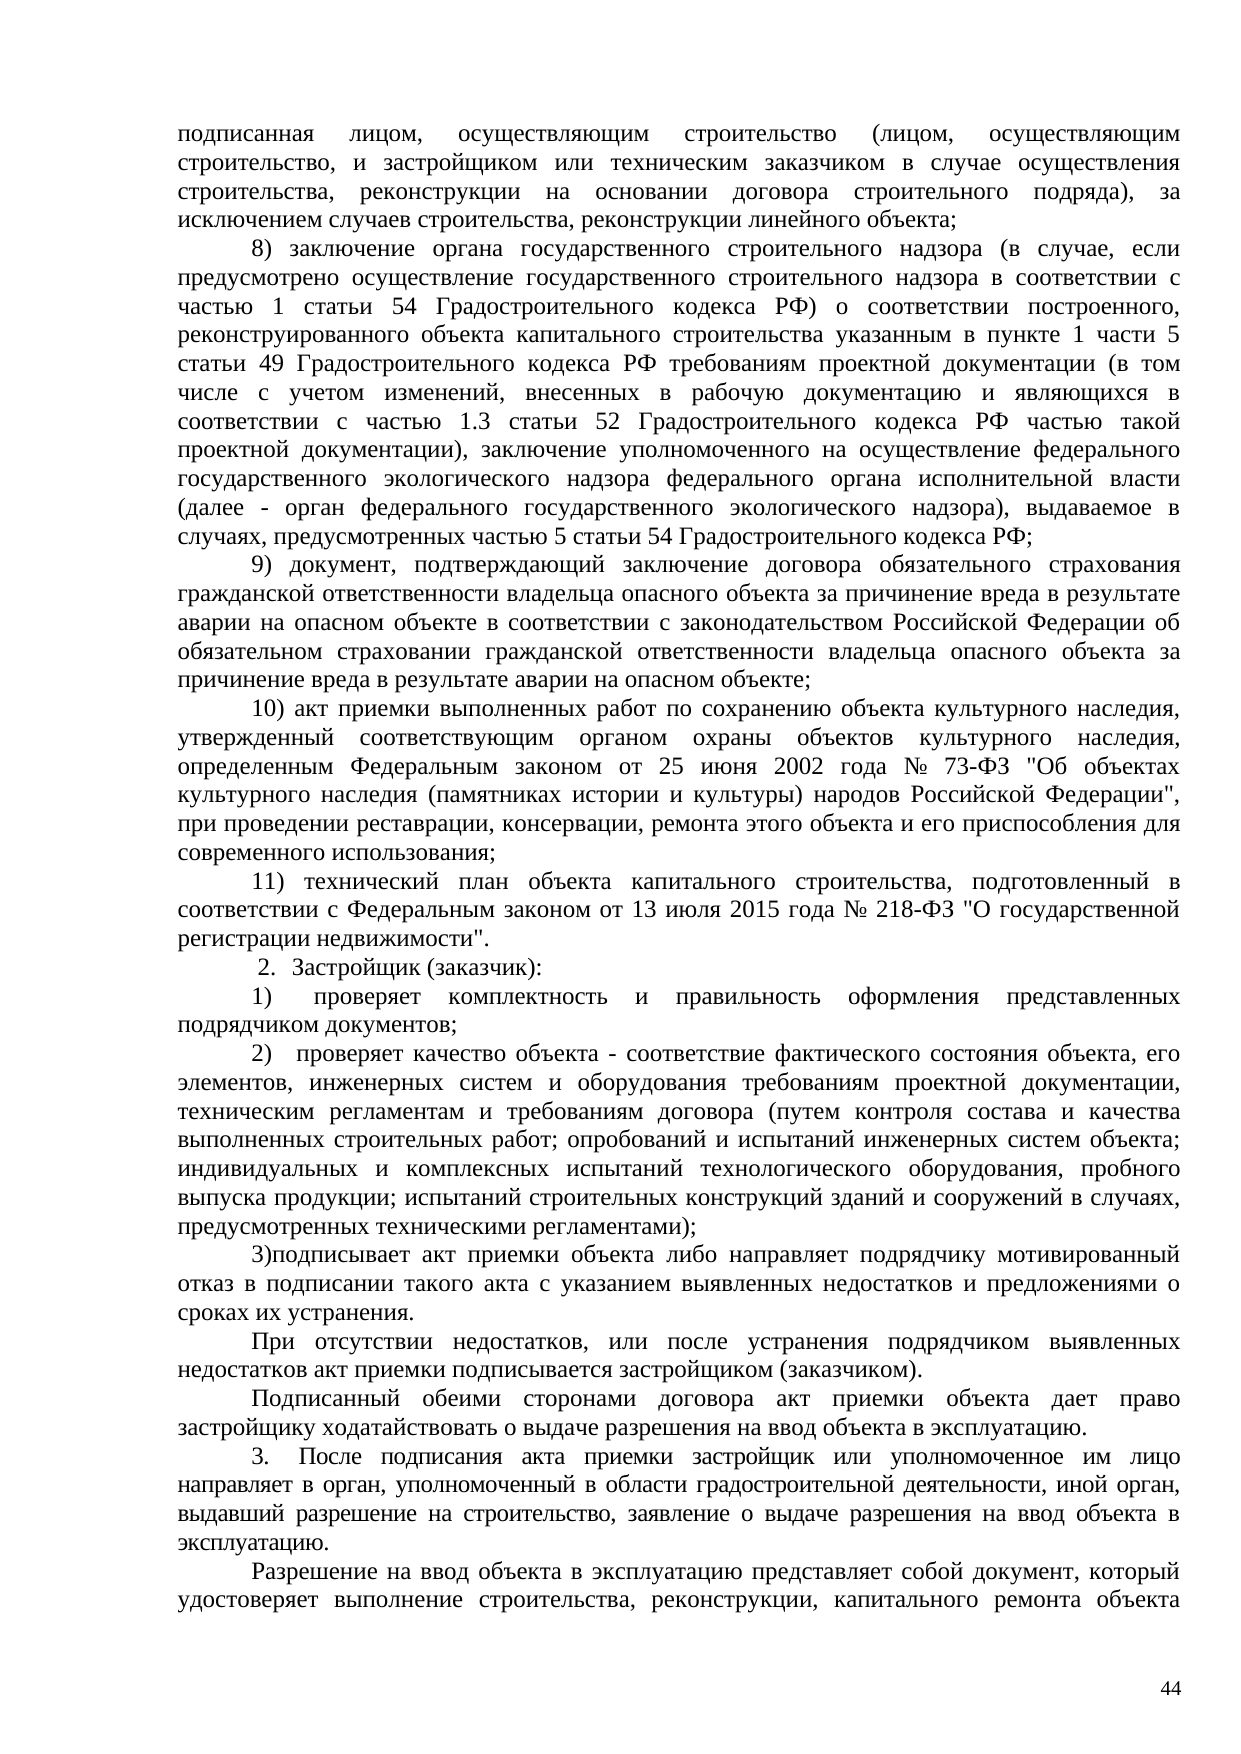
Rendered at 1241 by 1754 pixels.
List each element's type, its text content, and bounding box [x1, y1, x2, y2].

text 3. После подписания акта приемки застройщик или уполномоченное им лицо направляет в орган, уполномоченный в области градостроительной деятельности, иной орган, выдавший разрешение на строительство, заявление о выдаче разрешения на ввод объекта в эксплуатацию. [177, 1441, 1181, 1556]
text Подписанный обеими сторонами договора акт приемки объекта дает право застройщику ходатайствовать о выдаче разрешения на ввод объекта в эксплуатацию. [177, 1383, 1181, 1441]
text 3)подписывает акт приемки объекта либо направляет подрядчику мотивированный отказ в подписании такого акта с указанием выявленных недостатков и предложениями о сроках их устранения. [177, 1239, 1181, 1326]
text 9) документ, подтверждающий заключение договора обязательного страхования гражданской ответственности владельца опасного объекта за причинение вреда в результате аварии на опасном объекте в соответствии с законодательством Российской Федерации об обязательном страховании гражданской ответственности владельца опасного объекта за причинение вреда в результате аварии на опасном объекте; [177, 549, 1181, 693]
text 10) акт приемки выполненных работ по сохранению объекта культурного наследия, утвержденный соответствующим органом охраны объектов культурного наследия, определенным Федеральным законом от 25 июня 2002 года № 73-ФЗ "Об объектах культурного наследия (памятниках истории и культуры) народов Российской Федерации", при проведении реставрации, консервации, ремонта этого объекта и его приспособления для современного использования; [177, 693, 1181, 866]
text 2. Застройщик (заказчик): [177, 952, 1181, 981]
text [177, 1556, 1181, 1613]
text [177, 118, 1181, 233]
text 8) заключение органа государственного строительного надзора (в случае, если предусмотрено осуществление государственного строительного надзора в соответствии с частью 1 статьи 54 Градостроительного кодекса РФ) о соответствии построенного, реконструированного объекта капитального строительства указанным в пункте 1 части 5 статьи 49 Градостроительного кодекса РФ требованиям проектной документации (в том числе с учетом изменений, внесенных в рабочую документацию и являющихся в соответствии с частью 1.3 статьи 52 Градостроительного кодекса РФ частью такой проектной документации), заключение уполномоченного на осуществление федерального государственного экологического надзора федерального органа исполнительной власти (далее - орган федерального государственного экологического надзора), выдаваемое в случаях, предусмотренных частью 5 статьи 54 Градостроительного кодекса РФ; [177, 233, 1181, 549]
text При отсутствии недостатков, или после устранения подрядчиком выявленных недостатков акт приемки подписывается застройщиком (заказчиком). [177, 1326, 1181, 1383]
text 11) технический план объекта капитального строительства, подготовленный в соответствии с Федеральным законом от 13 июля 2015 года № 218-ФЗ "О государственной регистрации недвижимости". [177, 866, 1181, 952]
text 1) проверяет комплектность и правильность оформления представленных подрядчиком документов; [177, 981, 1181, 1038]
list проверяет качество объекта - соответствие фактического состояния объекта, его элементов, инженерных систем и оборудования требованиям проектной документации, техническим регламентам и требованиям договора (путем контроля состава и качества выполненных строительных работ; опробований и испытаний инженерных систем объекта; индивидуальных и комплексных испытаний технологического оборудования, пробного выпуска продукции; испытаний строительных конструкций зданий и сооружений в случаях, предусмотренных техническими регламентами); [177, 1038, 1181, 1239]
